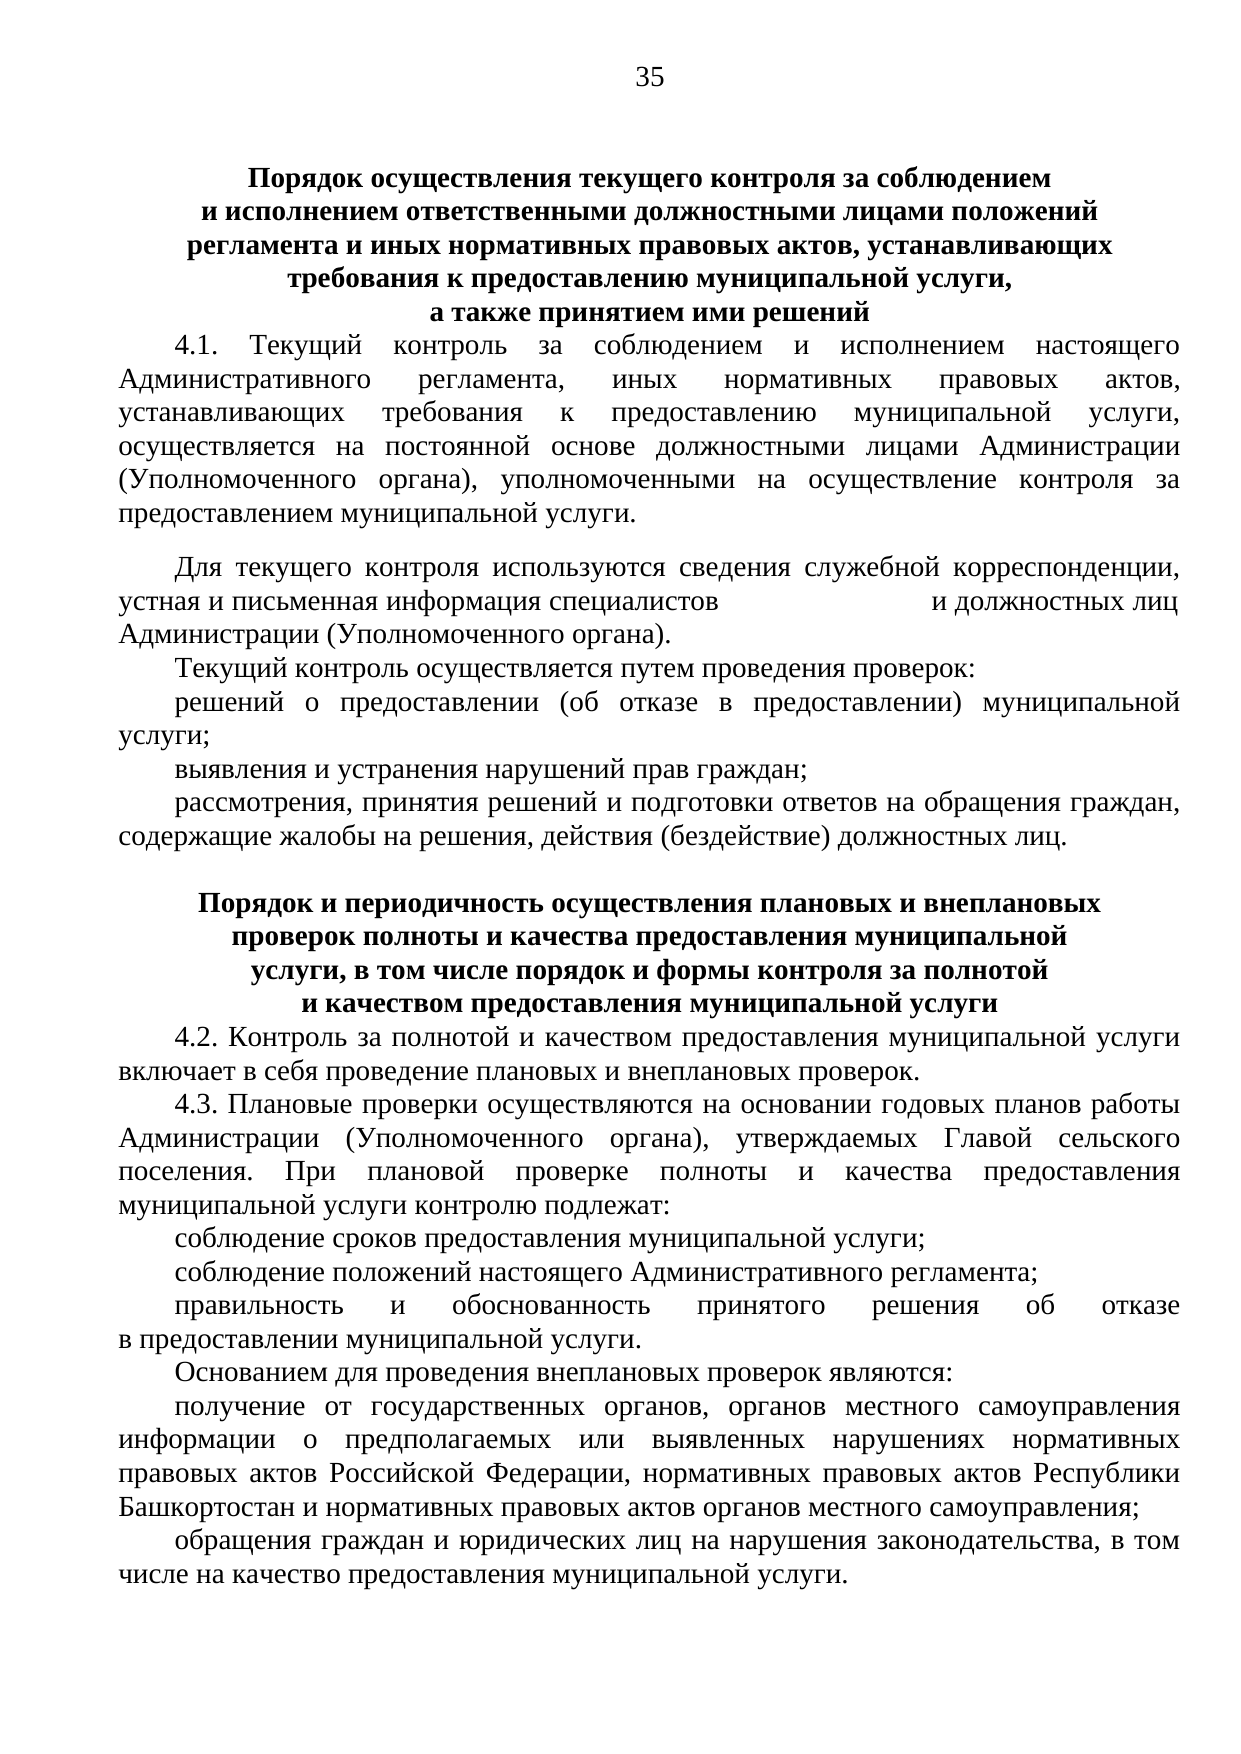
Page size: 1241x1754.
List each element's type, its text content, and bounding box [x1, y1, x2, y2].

text 4.1. Текущий контроль за соблюдением и исполнением настоящего Административного регламента, иных нормативных правовых актов, устанавливающих требования к предоставлению муниципальной услуги, осуществляется на постоянной основе должностными лицами Администрации (Уполномоченного органа), уполномоченными на осуществление контроля за предоставлением муниципальной услуги. [118, 327, 1181, 529]
text обращения граждан и юридических лиц на нарушения законодательства, в том числе на качество предоставления муниципальной услуги. [118, 1522, 1181, 1589]
text 4.3. Плановые проверки осуществляются на основании годовых планов работы Администрации (Уполномоченного органа), утверждаемых Главой сельского поселения. При плановой проверке полноты и качества предоставления муниципальной услуги контролю подлежат: [118, 1086, 1181, 1220]
text соблюдение сроков предоставления муниципальной услуги; [118, 1220, 1181, 1254]
text соблюдение положений настоящего Административного регламента; [118, 1254, 1181, 1287]
text решений о предоставлении (об отказе в предоставлении) муниципальной услуги; [118, 684, 1181, 751]
text а также принятием ими решений [118, 294, 1181, 327]
text Порядок и периодичность осуществления плановых и внеплановых [118, 885, 1181, 918]
text рассмотрения, принятия решений и подготовки ответов на обращения граждан, содержащие жалобы на решения, действия (бездействие) должностных лиц. [118, 784, 1181, 851]
text получение от государственных органов, органов местного самоуправления информации о предполагаемых или выявленных нарушениях нормативных правовых актов Российской Федерации, нормативных правовых актов Республики Башкортостан и нормативных правовых актов органов местного самоуправления; [118, 1388, 1181, 1522]
text регламента и иных нормативных правовых актов, устанавливающих требования к предоставлению муниципальной услуги, [118, 227, 1181, 294]
text Основанием для проведения внеплановых проверок являются: [118, 1354, 1181, 1388]
text Для текущего контроля используются сведения служебной корреспонденции, устная и письменная информация специалистов и должностных лиц Администрации (Уполномоченного органа). [118, 549, 1181, 650]
text 4.2. Контроль за полнотой и качеством предоставления муниципальной услуги включает в себя проведение плановых и внеплановых проверок. [118, 1019, 1181, 1086]
text проверок полноты и качества предоставления муниципальной [118, 918, 1181, 952]
text Текущий контроль осуществляется путем проведения проверок: [118, 650, 1181, 684]
text услуги, в том числе порядок и формы контроля за полнотой [118, 952, 1181, 986]
text Порядок осуществления текущего контроля за соблюдением [118, 160, 1181, 193]
text выявления и устранения нарушений прав граждан; [118, 751, 1181, 784]
text и исполнением ответственными должностными лицами положений [118, 193, 1181, 227]
text правильность и обоснованность принятого решения об отказе в предоставлении муниципальной услуги. [118, 1287, 1181, 1354]
text и качеством предоставления муниципальной услуги [118, 986, 1181, 1019]
